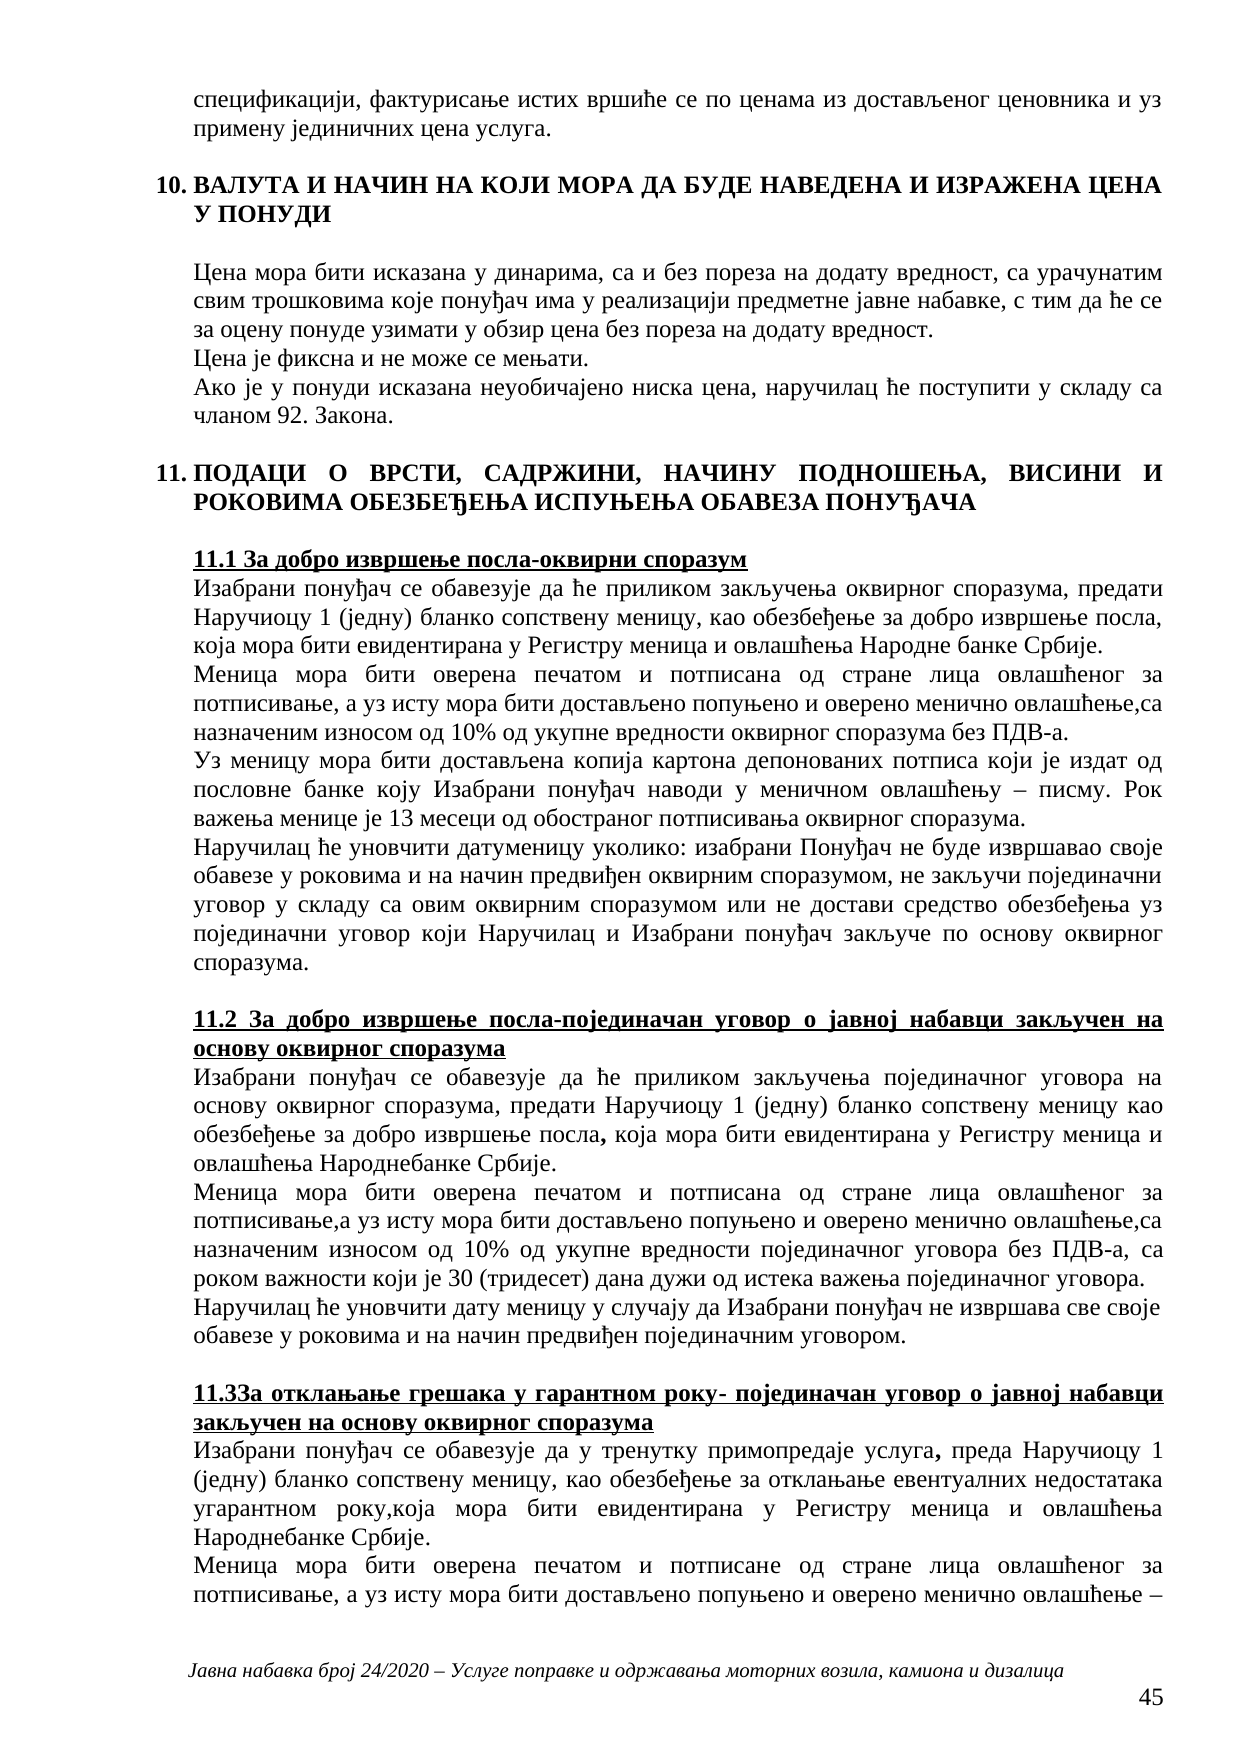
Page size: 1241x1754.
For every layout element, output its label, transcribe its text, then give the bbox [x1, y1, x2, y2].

text Меница мора бити оверена печатом и потписана од стране лица овлашћеног за потписивање,а уз исту мора бити достављено попуњено и оверено менично овлашћење,са назначеним износом од 10% од укупне вредности појединачног уговора без ПДВ-а, са роком важности који је 30 (тридесет) дана дужи од истека важења појединачног уговора. [193, 1177, 1163, 1292]
list ПОДАЦИ О ВРСТИ, САДРЖИНИ, НАЧИНУ ПОДНОШЕЊА, ВИСИНИ И РОКОВИМА ОБЕЗБЕЂЕЊА ИСПУЊЕЊА ОБАВЕЗА ПОНУЂАЧА [156, 458, 1163, 516]
text 11.3За отклањање грешака у гарантном року- појединачан уговор о јавној набавци закључен на основу оквирног споразума [193, 1378, 1163, 1403]
text Цена мора бити исказана у динарима, са и без пореза на додату вредност, са урачунатим свим трошковима које понуђач има у реализацији предметне јавне набавке, с тим да ће се за оцену понуде узимати у обзир цена без пореза на додату вредност. [193, 257, 1163, 343]
text Изабрани понуђач се обавезује да у тренутку примопредаје услуга, преда Наручиоцу 1 (једну) бланко сопствену меницу, као обезбеђење за отклањање евентуалних недостатака угарантном року,која мора бити евидентирана у Регистру меница и овлашћења Народнебанке Србије. [193, 1436, 1163, 1551]
list обавезе у роковима и на начин предвиђен појединачним уговором. [118, 1321, 1163, 1349]
list 11.2 За добро извршење посла-појединачан уговор о јавној набавци закључен на основу оквирног споразума [193, 1004, 1163, 1029]
list ВАЛУТА И НАЧИН НА КОЈИ МОРА ДА БУДЕ НАВЕДЕНА И ИЗРАЖЕНА ЦЕНА У ПОНУДИ [156, 171, 1163, 228]
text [193, 84, 1163, 142]
text Изабрани понуђач се обавезује да ће приликом закључења појединачног уговора на основу оквирног споразума, предати Наручиоцу 1 (једну) бланко сопствену меницу као обезбеђење за добро извршење посла, која мора бити евидентирана у Регистру меница и овлашћења Народнебанке Србије. [193, 1062, 1163, 1177]
list Наручилац ће уновчити датуменицу уколико: изабрани Понуђач не буде извршавао своје обавезе у роковима и на начин предвиђен оквирним споразумом, не закључи појединачни уговор у складу са овим оквирним споразумом или не достави средство обезбеђења уз појединачни уговор који Наручилац и Изабрани понуђач закључе по основу оквирног споразума. [193, 832, 1163, 976]
list Уз меницу мора бити достављена копија картона депонованих потписа који је издат од пословне банке коју Изабрани понуђач наводи у меничном овлашћењу – писму. Рок важења менице је 13 месеци од обостраног потписивања оквирног споразума. [193, 746, 1163, 832]
text 11.3За отклањање грешака у гарантном року- појединачан уговор о јавној набавци закључен на основу оквирног споразума [193, 1404, 1163, 1436]
text Ако је у понуди исказана неуобичајено ниска цена, наручилац ће поступити у складу са чланом 92. Закона. [193, 372, 1163, 429]
list Меница мора бити оверена печатом и потписана од стране лица овлашћеног за потписивање, а уз исту мора бити достављено попуњено и оверено менично овлашћење,са назначеним износом од 10% од укупне вредности оквирног споразума без ПДВ-а. [193, 659, 1163, 746]
list Наручилац ће уновчити дату меницу у случају да Изабрани понуђач не извршава све своје [118, 1292, 1163, 1321]
text Цена је фиксна и не може се мењати. [193, 343, 1163, 372]
text 11.1 За добро извршење посла-оквирни споразум [118, 544, 1163, 573]
list 11.2 За добро извршење посла-појединачан уговор о јавној набавци закључен на основу оквирног споразума [193, 1031, 1163, 1062]
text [193, 1551, 1163, 1608]
list Изабрани понуђач се обавезује да ћe приликом закључења оквирног споразума, предати Наручиоцу 1 (једну) бланко сопствену меницу, као обезбеђење за добро извршење посла, која мора бити евидентирана у Регистру меница и овлашћења Народне банке Србије. [193, 573, 1163, 659]
